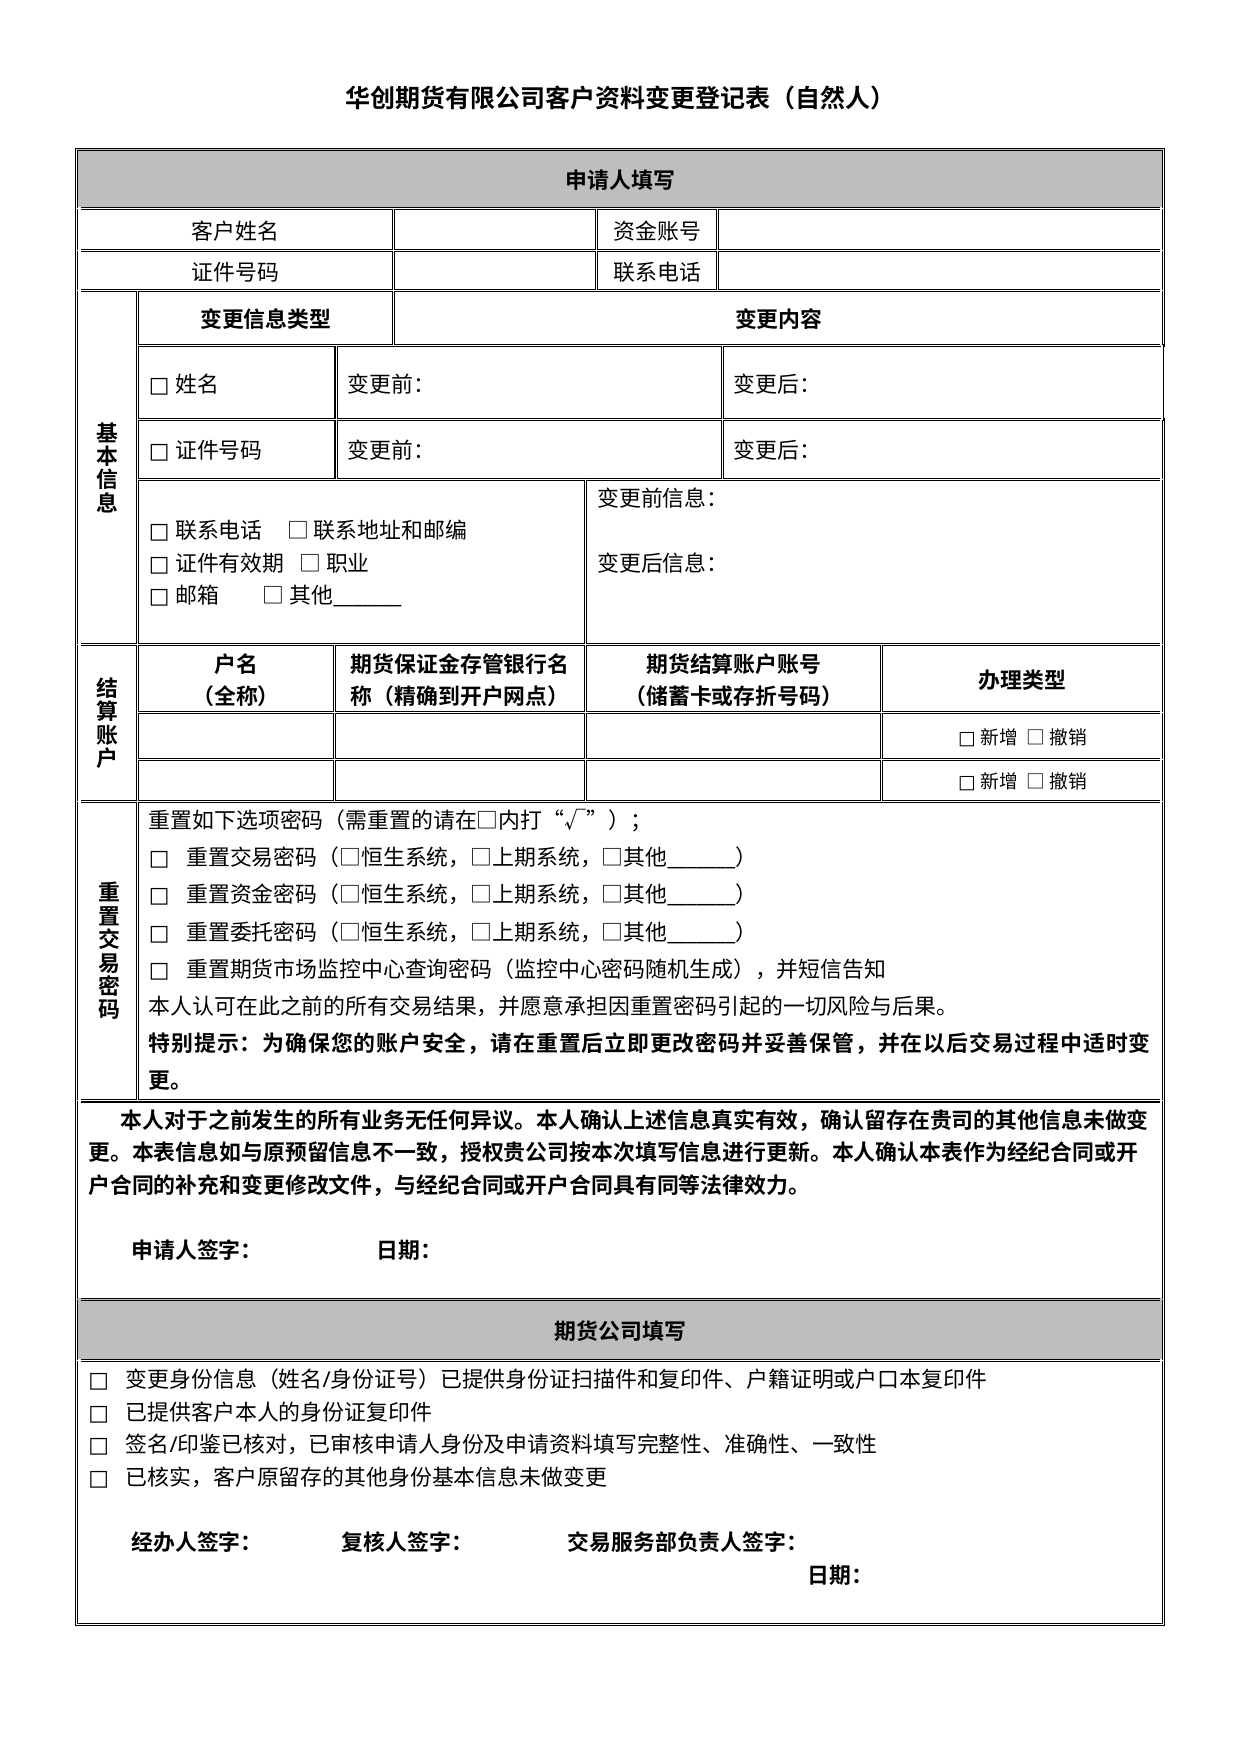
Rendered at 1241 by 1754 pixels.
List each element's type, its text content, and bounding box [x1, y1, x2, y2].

table_cell [717, 249, 1163, 289]
table_cell 变更身份信息（姓名/身份证号）已提供身份证扫描件和复印件、户籍证明或户口本复印件 已提供客户本人的身份证复印件 签名/印鉴已核对，已审核申请人身份及申请资料填写完整性、准确性、一致性 已核实，客户原留存的其他身份基本信息未做变更 经办人签字： 复核人签字： 交易服务部负责人签字： 日期： [77, 1359, 1163, 1622]
table_cell 办理类型 [881, 643, 1163, 711]
table_cell □ 新增 □ 撤销 [881, 711, 1163, 758]
table_cell [139, 714, 333, 758]
table_cell [395, 210, 595, 249]
table_cell 客户姓名 [77, 207, 394, 249]
table_cell 结算账户 [77, 643, 137, 799]
table_cell 变更前： [338, 421, 721, 477]
table_cell □ 姓名 [139, 347, 334, 418]
table_cell [336, 761, 584, 799]
table_cell □ 联系电话 □ 联系地址和邮编 □ 证件有效期 □ 职业 □ 邮箱 □ 其他_______ [139, 481, 584, 643]
table_cell 变更前： [338, 347, 721, 418]
list 华创期货有限公司客户资料变更登记表（自然人） [187, 64, 1053, 129]
table_cell 期货结算账户账号 （储蓄卡或存折号码） [587, 646, 880, 711]
table_cell 变更信息类型 [139, 292, 392, 344]
table_cell 重置如下选项密码（需重置的请在□内打“√”）； 重置交易密码（□恒生系统，□上期系统，□其他_______） 重置资金密码（□恒生系统，□上期系统，□其他_______） 重置委托密码（□恒生系统，□上期系统，□其他_______） 重置期货市场监控中心查询密码（监控中心密码随机生成），并短信告知 本人认可在此之前的所有交易结果，并愿意承担因重置密码引起的一切风险与后果。 特别提示：为确保您的账户安全，请在重置后立即更改密码并妥善保管，并在以后交易过程中适时变更。 [139, 800, 1162, 1099]
table_cell [587, 761, 880, 799]
table_cell 期货保证金存管银行名称（精确到开户网点） [336, 646, 584, 711]
table_header 申请人填写 [78, 151, 1162, 207]
table_cell 户名 （全称） [139, 646, 333, 711]
table_cell 变更前信息： 变更后信息： [587, 478, 1162, 643]
table_cell [717, 207, 1163, 249]
table_cell □ 证件号码 [139, 421, 334, 477]
table_cell 本人对于之前发生的所有业务无任何异议。本人确认上述信息真实有效，确认留存在贵司的其他信息未做变更。本表信息如与原预留信息不一致，授权贵公司按本次填写信息进行更新。本人确认本表作为经纪合同或开户合同的补充和变更修改文件，与经纪合同或开户合同具有同等法律效力。 申请人签字： 日期： [77, 1099, 1163, 1297]
table_cell 资金账号 [598, 210, 716, 249]
table_cell [139, 761, 333, 799]
table_cell 期货公司填写 [78, 1298, 1162, 1359]
table_cell 变更后： [723, 418, 1163, 477]
table_cell 证件号码 [77, 249, 394, 289]
table_cell [395, 252, 595, 289]
table_cell 基本信息 [77, 289, 137, 643]
table_cell 变更后： [723, 344, 1163, 418]
table_cell 联系电话 [598, 252, 716, 289]
table_cell 重置交易密码 [78, 800, 136, 1099]
table_cell 变更内容 [394, 289, 1163, 344]
table_cell □ 新增 □ 撤销 [881, 758, 1163, 799]
table_cell [587, 714, 880, 758]
table_cell [336, 714, 584, 758]
